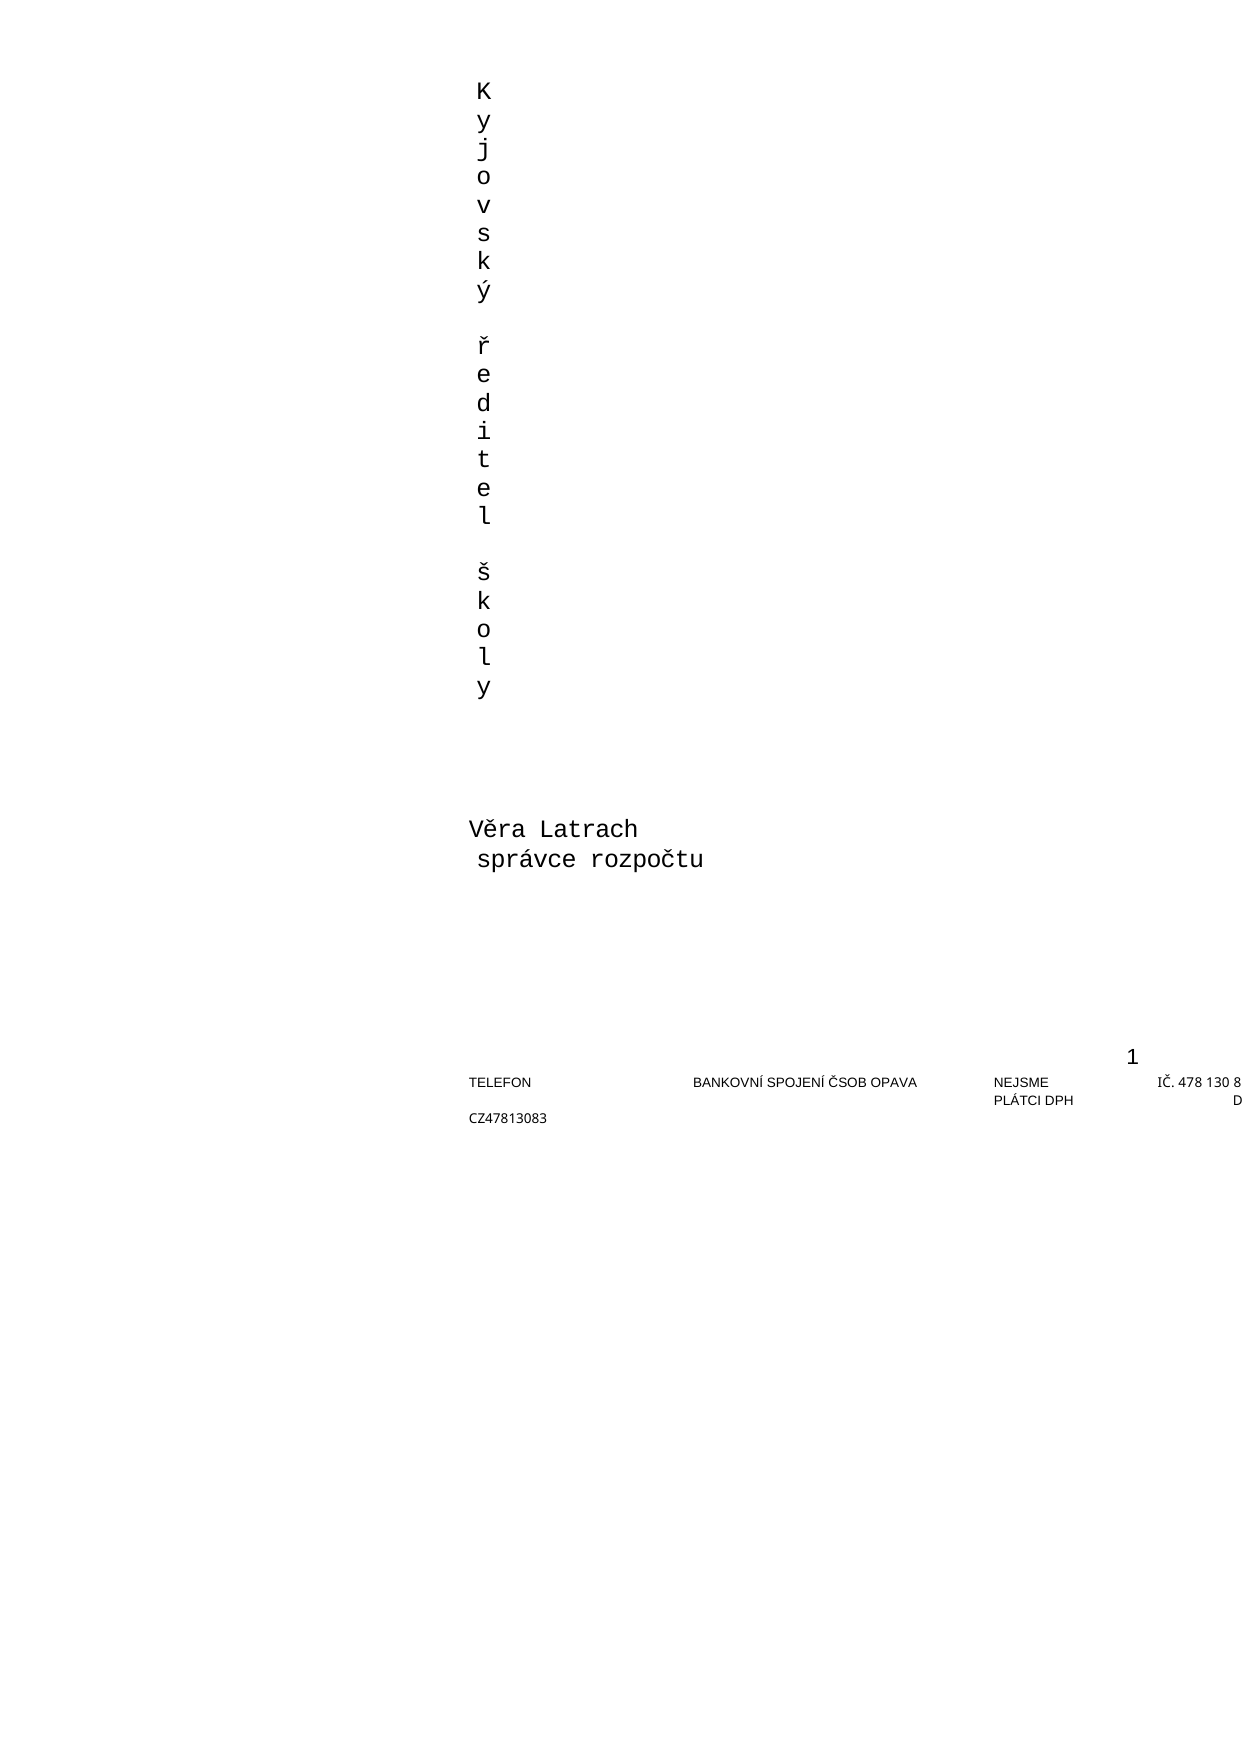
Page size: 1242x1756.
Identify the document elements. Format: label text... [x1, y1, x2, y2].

text 1 [469, 1047, 1139, 1069]
text TELEFON BANKOVNÍ SPOJENÍ ČSOB OPAVA NEJSME IČ. 478 130 83 [469, 1072, 1150, 1091]
text PLÁTCI DPH DIČ CZ47813083 [469, 1091, 1150, 1128]
text Věra Latrach [469, 819, 1150, 843]
text správce rozpočtu [476, 847, 1150, 875]
